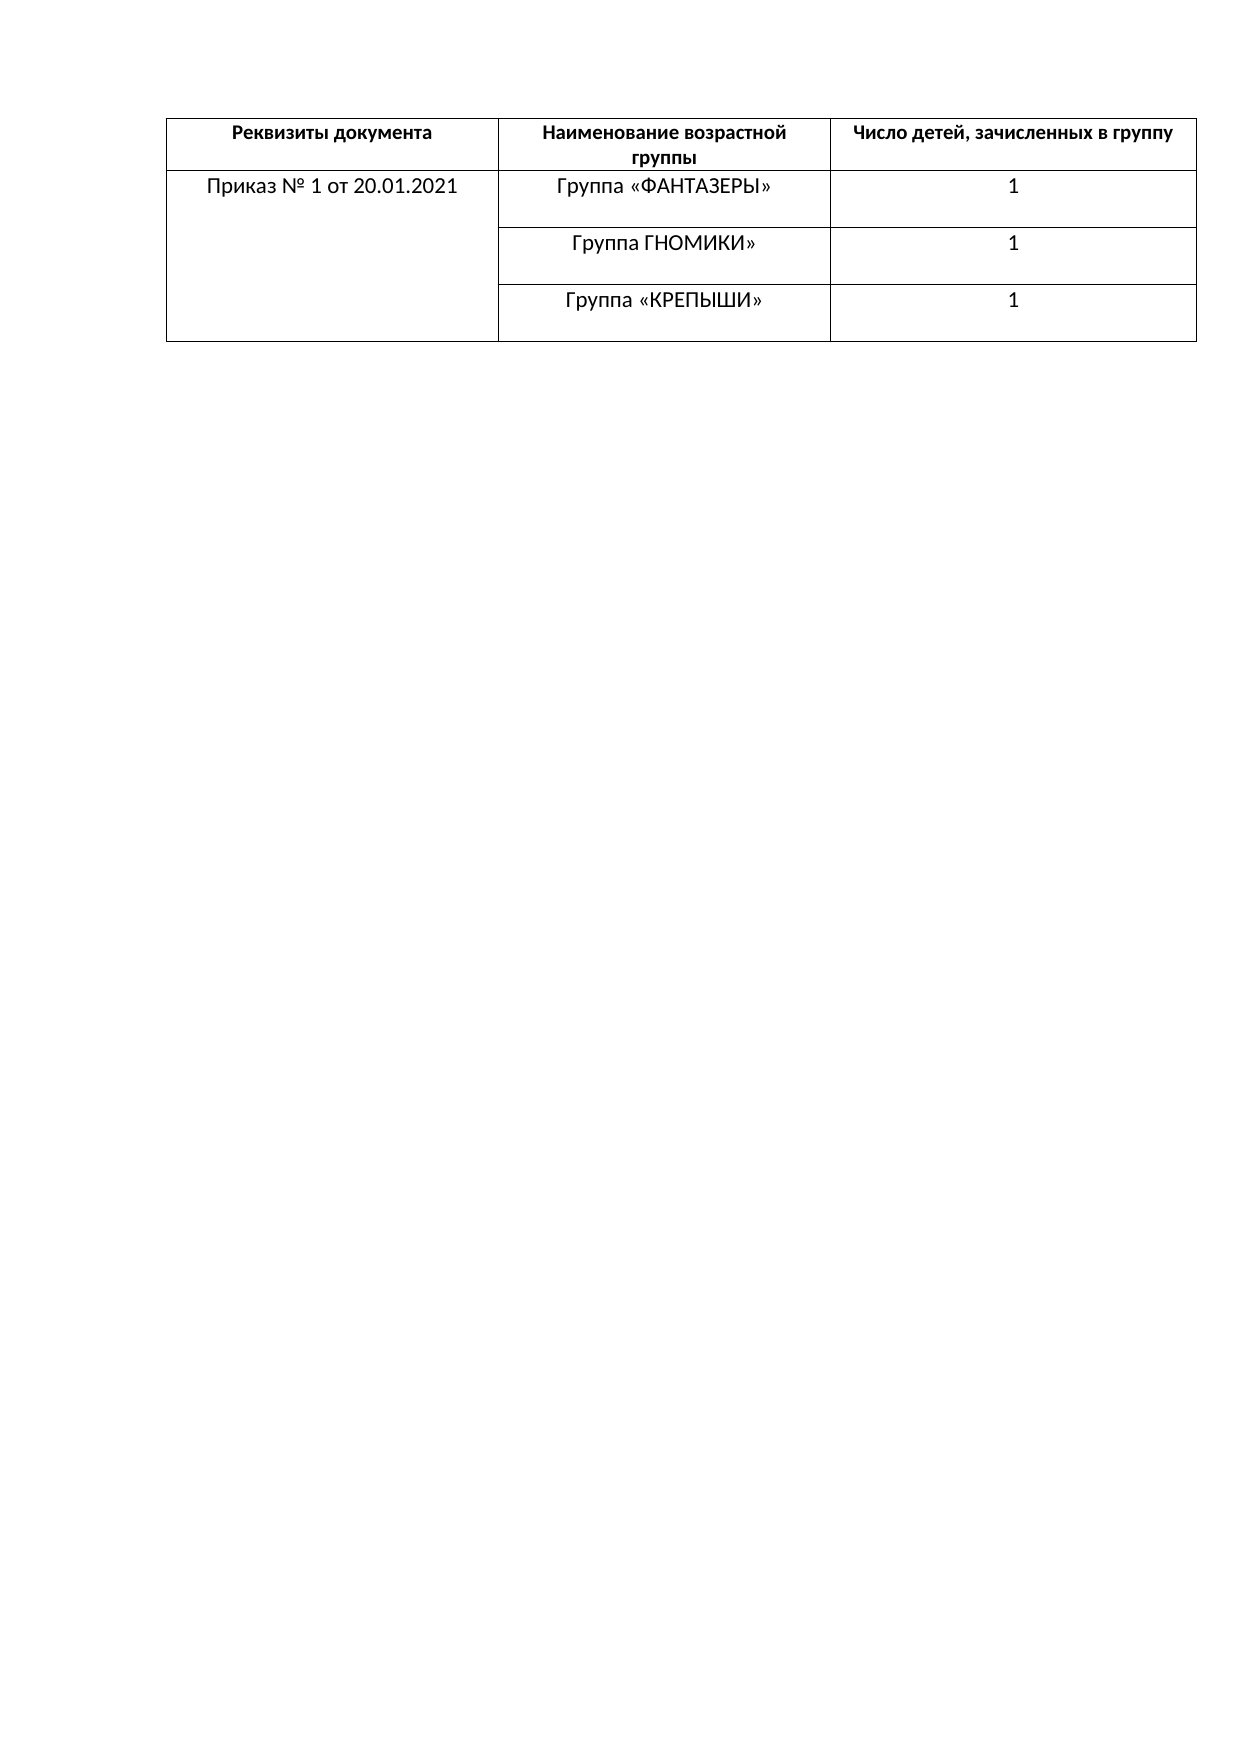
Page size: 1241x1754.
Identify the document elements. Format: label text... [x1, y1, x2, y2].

table_cell 1 [831, 285, 1196, 341]
table_header Реквизиты документа [167, 119, 498, 170]
table_cell Приказ № 1 от 20.01.2021 [167, 171, 498, 341]
table_cell Группа «ФАНТАЗЕРЫ» [499, 171, 830, 227]
table_header Число детей, зачисленных в группу [831, 119, 1196, 170]
table_cell Группа ГНОМИКИ» [499, 228, 830, 284]
table_header Наименование возрастной группы [499, 119, 830, 170]
table_cell Группа «КРЕПЫШИ» [499, 285, 830, 341]
table_cell 1 [831, 228, 1196, 284]
table_cell 1 [831, 171, 1196, 227]
